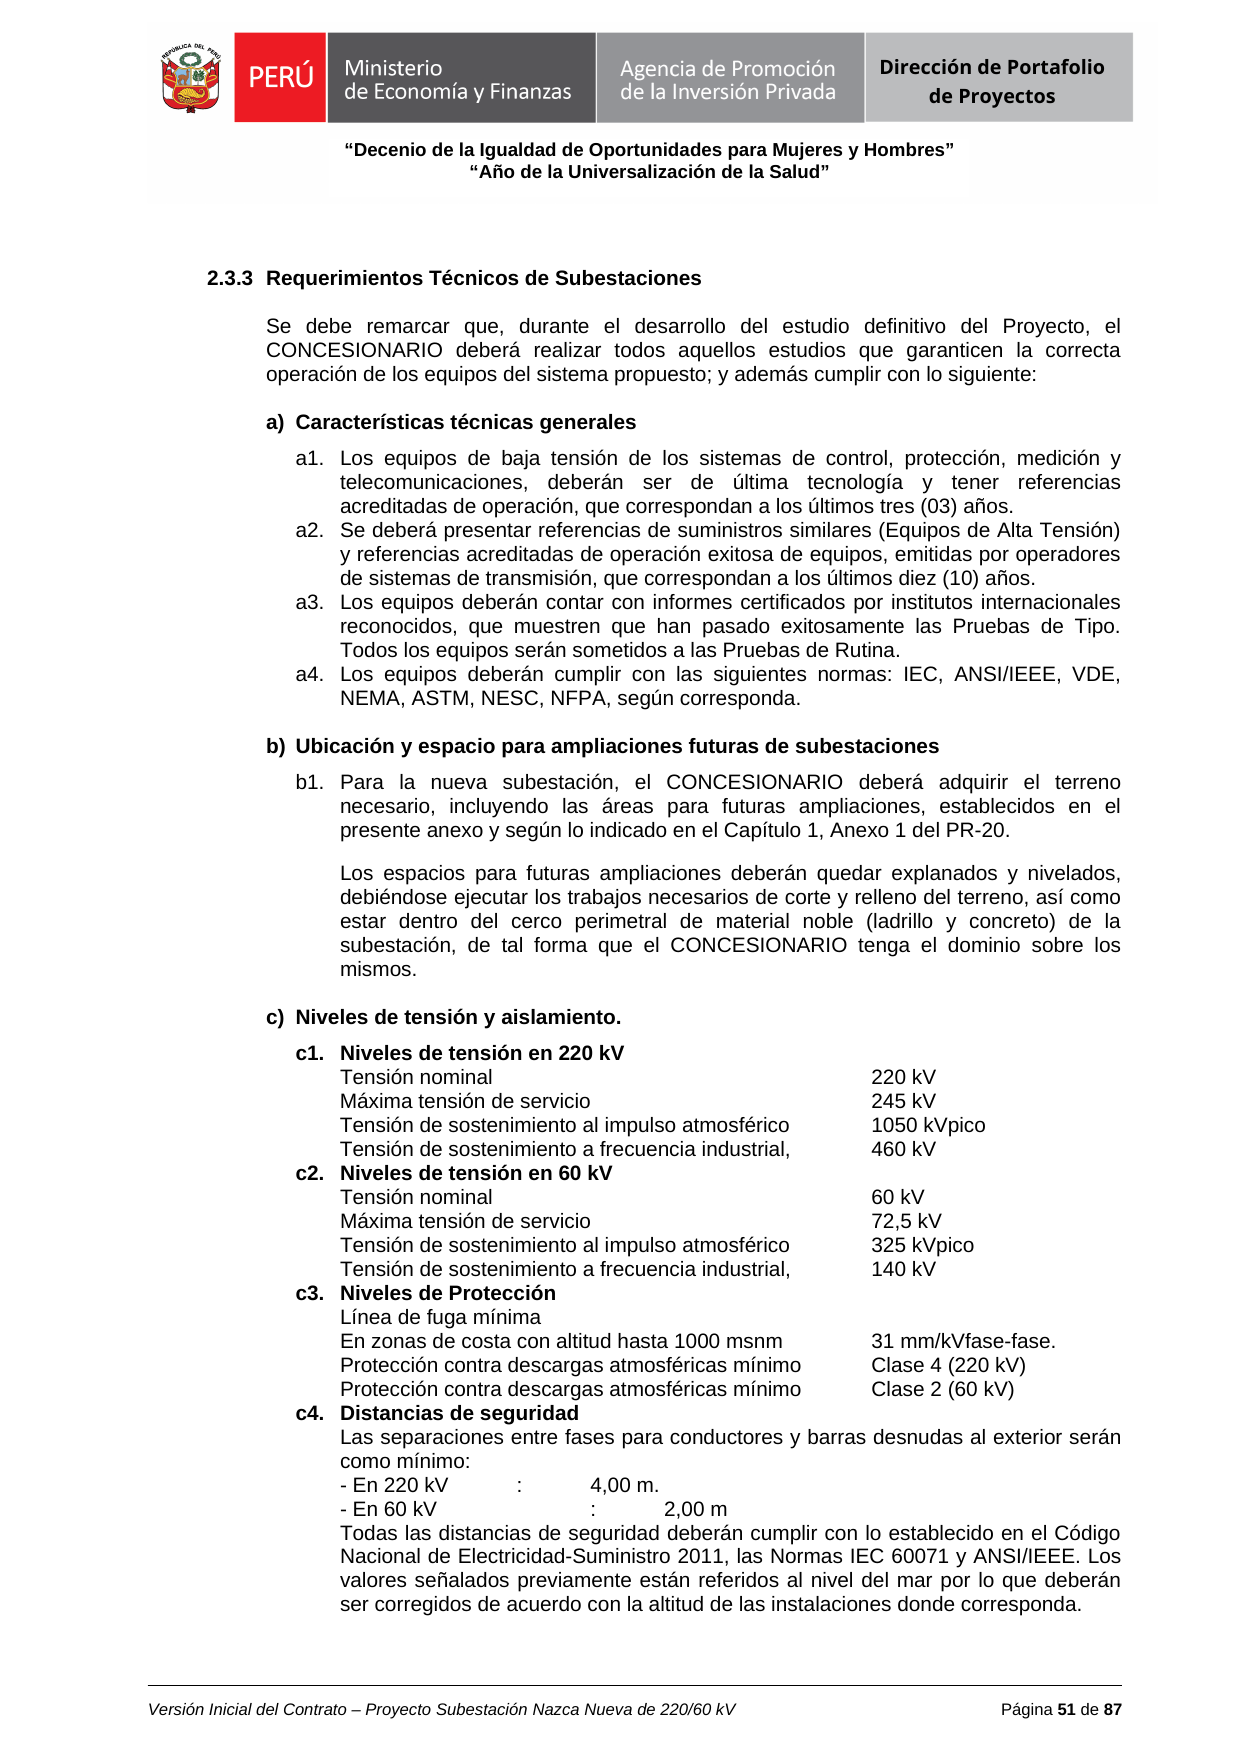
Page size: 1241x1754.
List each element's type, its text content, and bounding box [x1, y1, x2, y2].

text Protección contra descargas atmosféricas mínimo Clase 2 (60 kV) [310, 1377, 1122, 1401]
text c2. Niveles de tensión en 60 kV [295, 1161, 1122, 1185]
text Tensión de sostenimiento a frecuencia industrial, 460 kV [310, 1137, 1122, 1161]
text Los espacios para futuras ampliaciones deberán quedar explanados y nivelados, debiéndose ejecutar los trabajos necesarios de corte y relleno del terreno, así como estar dentro del cerco perimetral de material noble (ladrillo y concreto) de la subestación, de tal forma que el CONCESIONARIO tenga el dominio sobre los mismos. [340, 861, 1122, 981]
text Línea de fuga mínima [310, 1305, 1122, 1329]
text Tensión nominal 220 kV [310, 1065, 1122, 1089]
text Tensión de sostenimiento al impulso atmosférico 1050 kVpico [310, 1113, 1122, 1137]
text Las separaciones entre fases para conductores y barras desnudas al exterior serán como mínimo: [340, 1424, 1122, 1472]
text Tensión de sostenimiento al impulso atmosférico 325 kVpico [310, 1233, 1122, 1257]
text En zonas de costa con altitud hasta 1000 msnm 31 mm/kVfase-fase. [310, 1329, 1122, 1353]
text Máxima tensión de servicio 245 kV [310, 1089, 1122, 1113]
text Tensión de sostenimiento a frecuencia industrial, 140 kV [310, 1257, 1122, 1281]
text a4. Los equipos deberán cumplir con las siguientes normas: IEC, ANSI/IEEE, VDE, NEMA, ASTM, NESC, NFPA, según corresponda. [295, 662, 1122, 709]
text c1. Niveles de tensión en 220 kV [295, 1041, 1122, 1065]
text a1. Los equipos de baja tensión de los sistemas de control, protección, medición y telecomunicaciones, deberán ser de última tecnología y tener referencias acreditadas de operación, que correspondan a los últimos tres (03) años. [295, 446, 1122, 518]
text c4. Distancias de seguridad [295, 1401, 1122, 1424]
list Ubicación y espacio para ampliaciones futuras de subestaciones [266, 733, 1122, 757]
list Niveles de tensión y aislamiento. [266, 1005, 1122, 1029]
text Tensión nominal 60 kV [310, 1185, 1122, 1209]
text a2. Se deberá presentar referencias de suministros similares (Equipos de Alta Tensión) y referencias acreditadas de operación exitosa de equipos, emitidas por operadores de sistemas de transmisión, que correspondan a los últimos diez (10) años. [295, 518, 1122, 590]
text - En 220 kV : 4,00 m. [340, 1472, 1122, 1496]
text - En 60 kV : 2,00 m [340, 1496, 1122, 1520]
list Requerimientos Técnicos de Subestaciones [207, 266, 1122, 290]
text b1. Para la nueva subestación, el CONCESIONARIO deberá adquirir el terreno necesario, incluyendo las áreas para futuras ampliaciones, establecidos en el presente anexo y según lo indicado en el Capítulo 1, Anexo 1 del PR-20. [295, 770, 1122, 842]
text Máxima tensión de servicio 72,5 kV [310, 1209, 1122, 1233]
picture [147, 22, 1158, 204]
list Características técnicas generales [266, 409, 1122, 433]
text a3. Los equipos deberán contar con informes certificados por institutos internacionales reconocidos, que muestren que han pasado exitosamente las Pruebas de Tipo. Todos los equipos serán sometidos a las Pruebas de Rutina. [295, 590, 1122, 662]
text Todas las distancias de seguridad deberán cumplir con lo establecido en el Código Nacional de Electricidad-Suministro 2011, las Normas IEC 60071 y ANSI/IEEE. Los valores señalados previamente están referidos al nivel del mar por lo que deberán ser corregidos de acuerdo con la altitud de las instalaciones donde corresponda. [340, 1520, 1122, 1616]
text Protección contra descargas atmosféricas mínimo Clase 4 (220 kV) [310, 1353, 1122, 1377]
text Se debe remarcar que, durante el desarrollo del estudio definitivo del Proyecto, el CONCESIONARIO deberá realizar todos aquellos estudios que garanticen la correcta operación de los equipos del sistema propuesto; y además cumplir con lo siguiente: [266, 314, 1122, 386]
text c3. Niveles de Protección [295, 1281, 1122, 1305]
